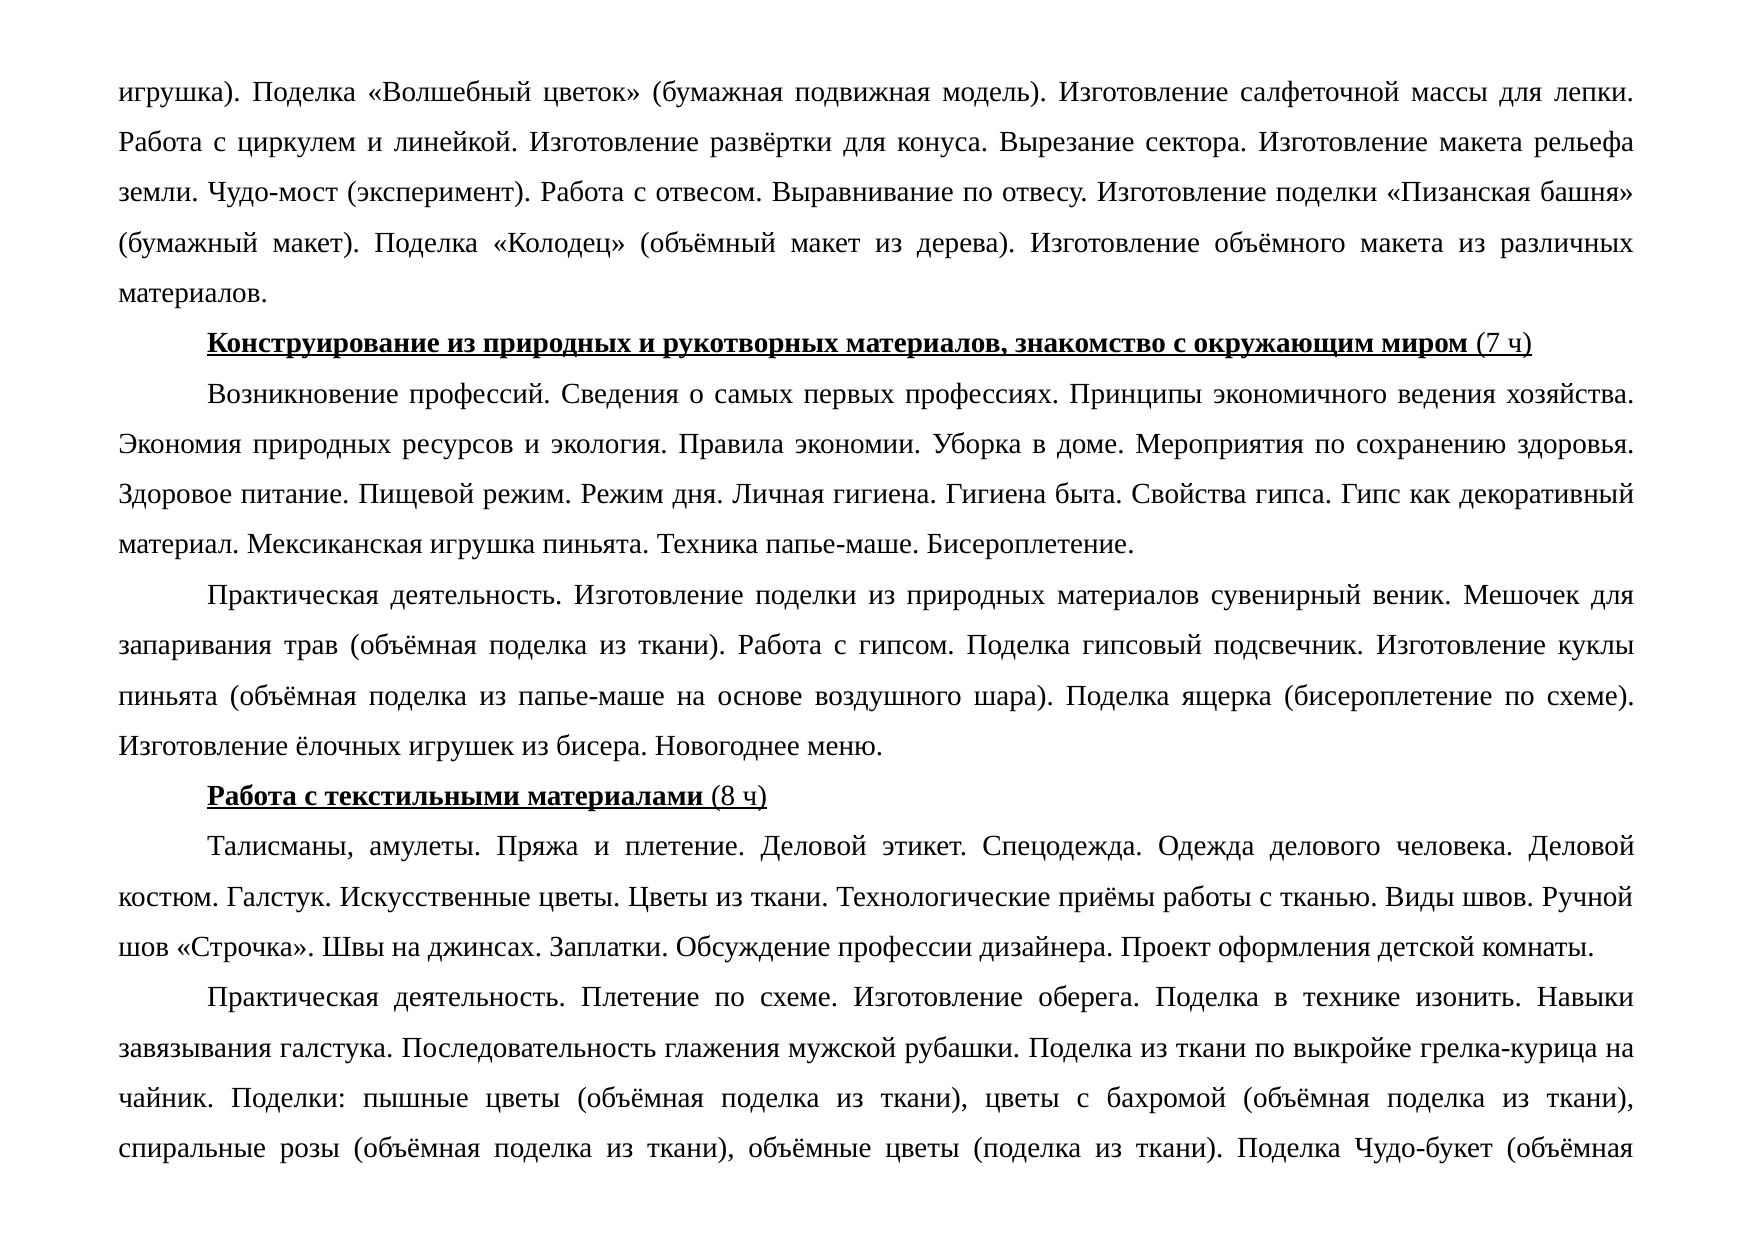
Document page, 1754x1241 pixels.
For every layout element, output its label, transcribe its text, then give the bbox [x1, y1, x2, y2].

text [118, 979, 1636, 1164]
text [118, 74, 1636, 309]
text Возникновение профессий. Сведения о самых первых профессиях. Принципы экономичного ведения хозяйства. Экономия природных ресурсов и экология. Правила экономии. Уборка в доме. Мероприятия по сохранению здоровья. Здоровое питание. Пищевой режим. Режим дня. Личная гигиена. Гигиена быта. Свойства гипса. Гипс как декоративный материал. Мексиканская игрушка пиньята. Техника папье-маше. Бисероплетение. [118, 376, 1636, 560]
text Работа с текстильными материалами (8 ч) [118, 778, 1636, 812]
text Талисманы, амулеты. Пряжа и плетение. Деловой этикет. Спецодежда. Одежда делового человека. Деловой костюм. Галстук. Искусственные цветы. Цветы из ткани. Технологические приёмы работы с тканью. Виды швов. Ручной шов «Строчка». Швы на джинсах. Заплатки. Обсуждение профессии дизайнера. Проект оформления детской комнаты. [118, 828, 1636, 963]
text Конструирование из природных и рукотворных материалов, знакомство с окружающим миром (7 ч) [118, 325, 1636, 359]
text Практическая деятельность. Изготовление поделки из природных материалов сувенирный веник. Мешочек для запаривания трав (объёмная поделка из ткани). Работа с гипсом. Поделка гипсовый подсвечник. Изготовление куклы пиньята (объёмная поделка из папье-маше на основе воздушного шара). Поделка ящерка (бисероплетение по схеме). Изготовление ёлочных игрушек из бисера. Новогоднее меню. [118, 577, 1636, 761]
